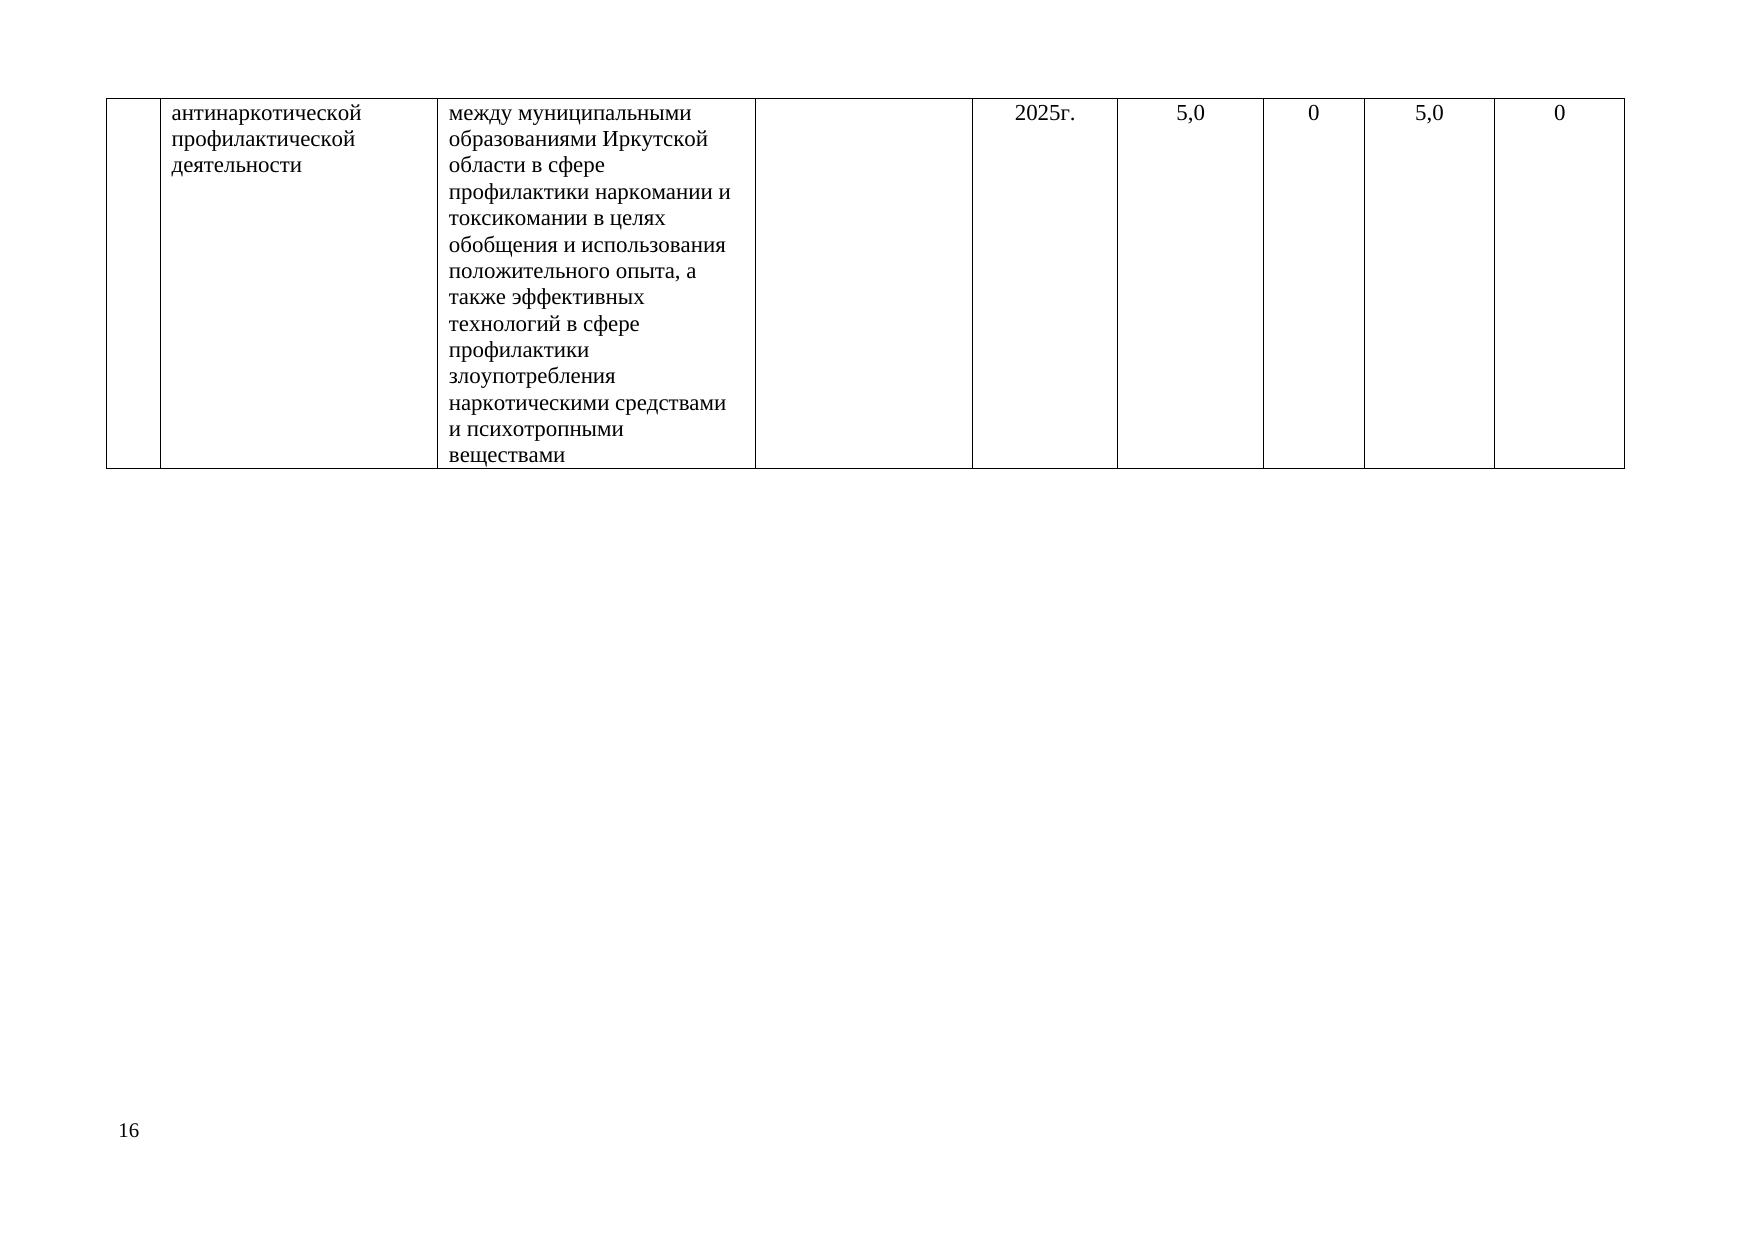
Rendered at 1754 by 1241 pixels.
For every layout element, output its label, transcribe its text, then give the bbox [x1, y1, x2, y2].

table_cell 2025г. [973, 99, 1117, 468]
table_cell 5,0 [1118, 99, 1263, 468]
table_cell 5,0 [1365, 99, 1494, 468]
table_cell 0 [1264, 99, 1364, 468]
table_cell 0 [1495, 99, 1624, 468]
